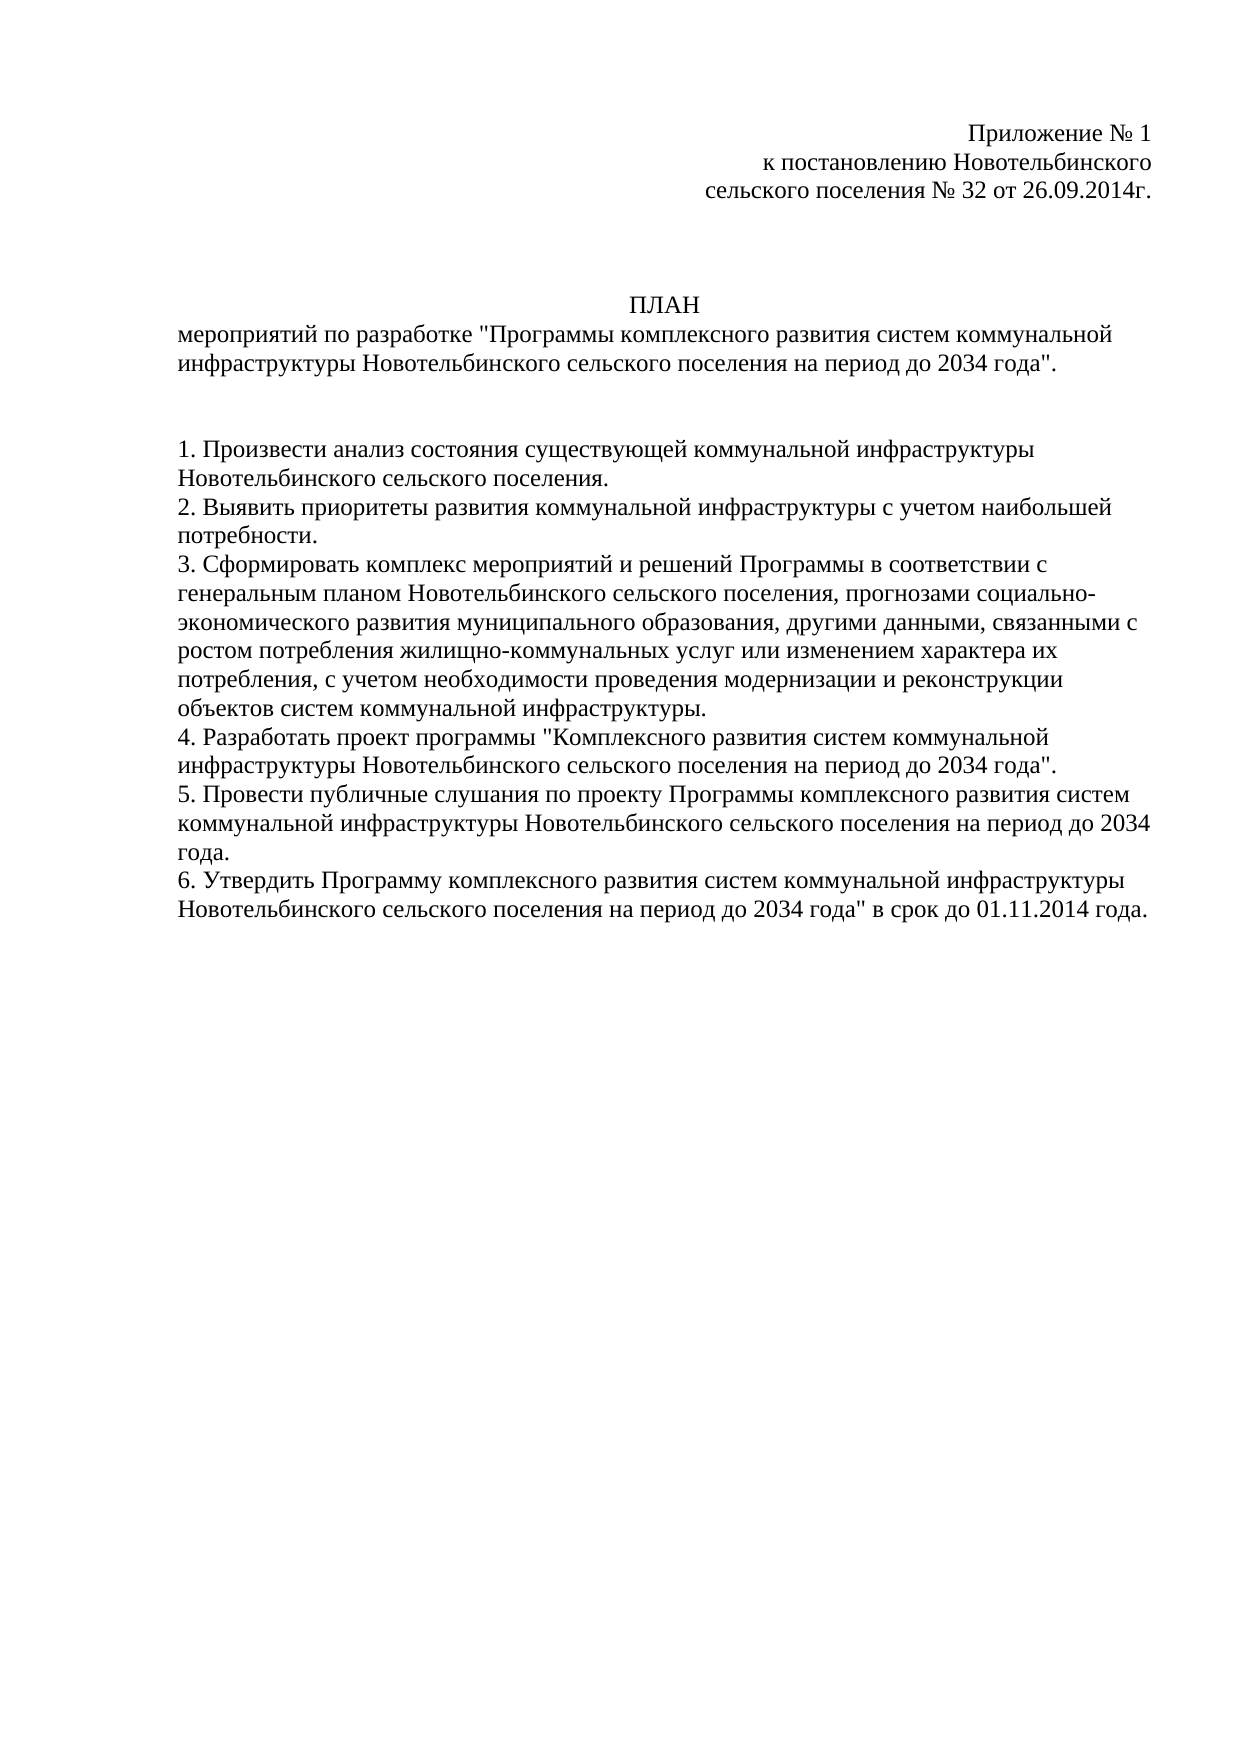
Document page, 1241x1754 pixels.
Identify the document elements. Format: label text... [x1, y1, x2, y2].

text 4. Разработать проект программы "Комплексного развития систем коммунальной инфраструктуры Новотельбинского сельского поселения на период до 2034 года". [177, 722, 1152, 779]
text сельского поселения № 32 от 26.09.2014г. [177, 176, 1152, 204]
text 5. Провести публичные слушания по проекту Программы комплексного развития систем коммунальной инфраструктуры Новотельбинского сельского поселения на период до 2034 года. [177, 779, 1152, 866]
text мероприятий по разработке "Программы комплексного развития систем коммунальной инфраструктуры Новотельбинского сельского поселения на период до 2034 года". [177, 319, 1152, 377]
text 3. Сформировать комплекс мероприятий и решений Программы в соответствии с генеральным планом Новотельбинского сельского поселения, прогнозами социально-экономического развития муниципального образования, другими данными, связанными с ростом потребления жилищно-коммунальных услуг или изменением характера их потребления, с учетом необходимости проведения модернизации и реконструкции объектов систем коммунальной инфраструктуры. [177, 549, 1152, 722]
text Приложение № 1 [177, 118, 1152, 147]
text 6. Утвердить Программу комплексного развития систем коммунальной инфраструктуры Новотельбинского сельского поселения на период до 2034 года" в срок до 01.11.2014 года. [177, 866, 1152, 923]
text 2. Выявить приоритеты развития коммунальной инфраструктуры с учетом наибольшей потребности. [177, 492, 1152, 549]
text ПЛАН [177, 291, 1152, 319]
text к постановлению Новотельбинского [177, 147, 1152, 176]
text 1. Произвести анализ состояния существующей коммунальной инфраструктуры Новотельбинского сельского поселения. [177, 434, 1152, 492]
